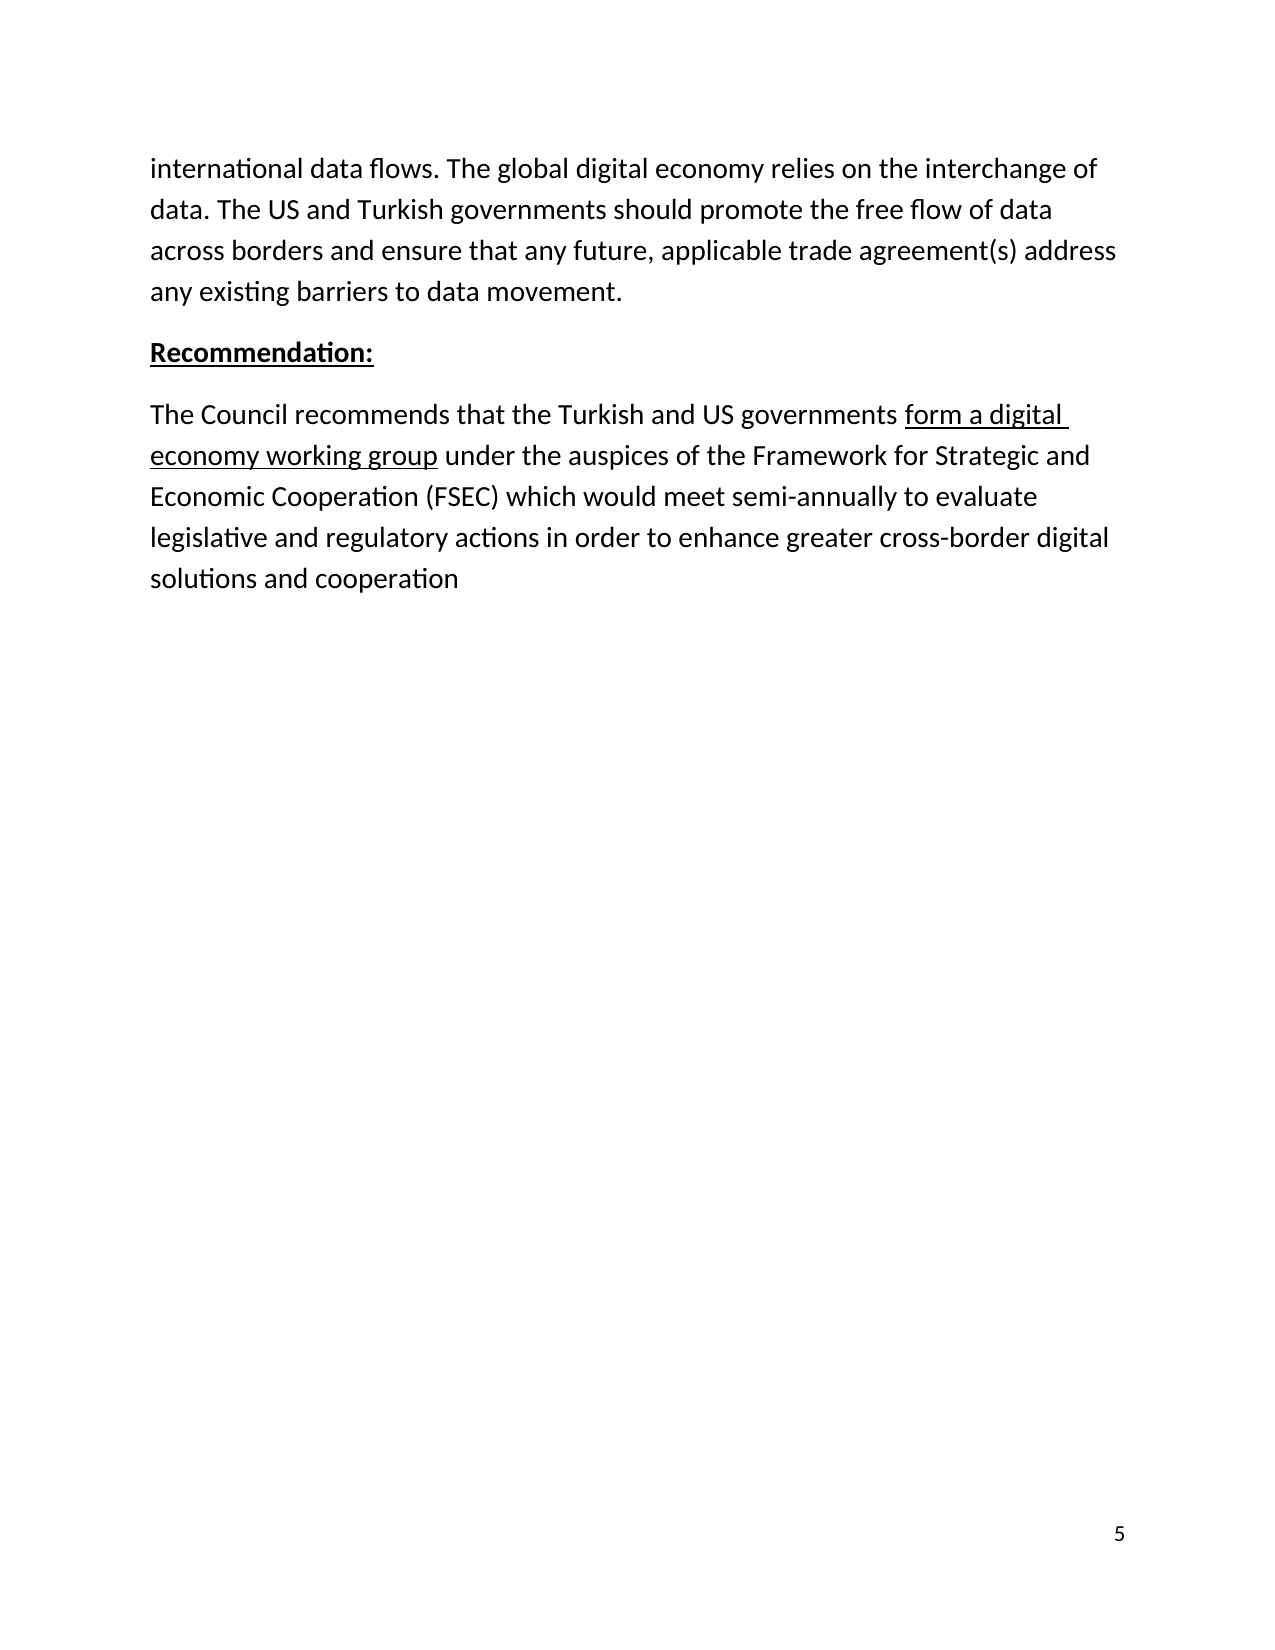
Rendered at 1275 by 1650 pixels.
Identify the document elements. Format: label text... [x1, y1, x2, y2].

text Recommendation: [150, 334, 1125, 370]
text The Council recommends that the Turkish and US governments form a digital economy working group under the auspices of the Framework for Strategic and Economic Cooperation (FSEC) which would meet semi-annually to evaluate legislative and regulatory actions in order to enhance greater cross-border digital solutions and cooperation [150, 396, 1125, 596]
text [150, 150, 1125, 308]
